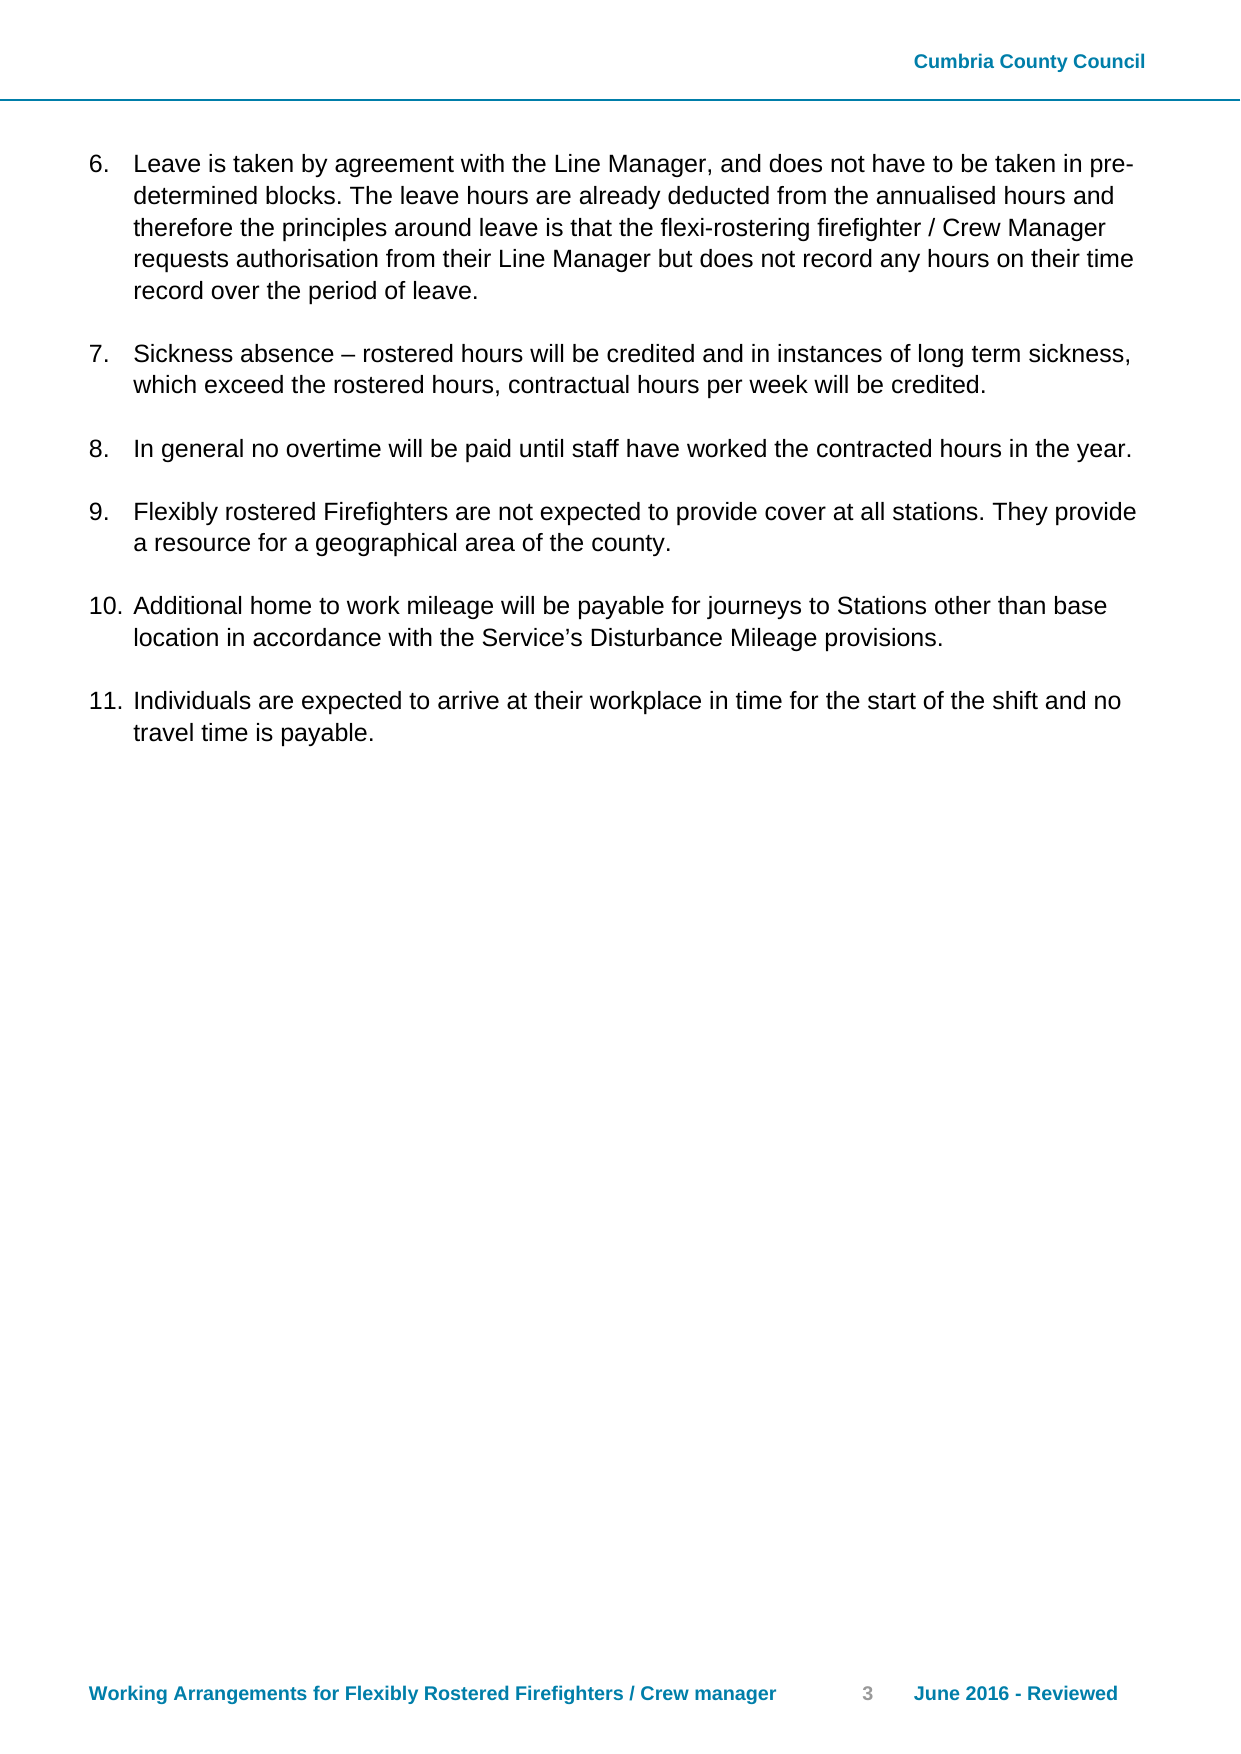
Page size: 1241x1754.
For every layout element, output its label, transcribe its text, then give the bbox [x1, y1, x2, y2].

list In general no overtime will be paid until staff have worked the contracted hours in the year. [89, 433, 1152, 462]
list Additional home to work mileage will be payable for journeys to Stations other than base location in accordance with the Service’s Disturbance Mileage provisions. [89, 591, 1152, 652]
list Leave is taken by agreement with the Line Manager, and does not have to be taken in pre-determined blocks. The leave hours are already deducted from the annualised hours and therefore the principles around leave is that the flexi-rostering firefighter / Crew Manager requests authorisation from their Line Manager but does not record any hours on their time record over the period of leave. [89, 149, 1152, 304]
list Flexibly rostered Firefighters are not expected to provide cover at all stations. They provide a resource for a geographical area of the county. [89, 497, 1152, 557]
list Sickness absence – rostered hours will be credited and in instances of long term sickness, which exceed the rostered hours, contractual hours per week will be credited. [89, 339, 1152, 399]
list Individuals are expected to arrive at their workplace in time for the start of the shift and no travel time is payable. [89, 686, 1152, 746]
